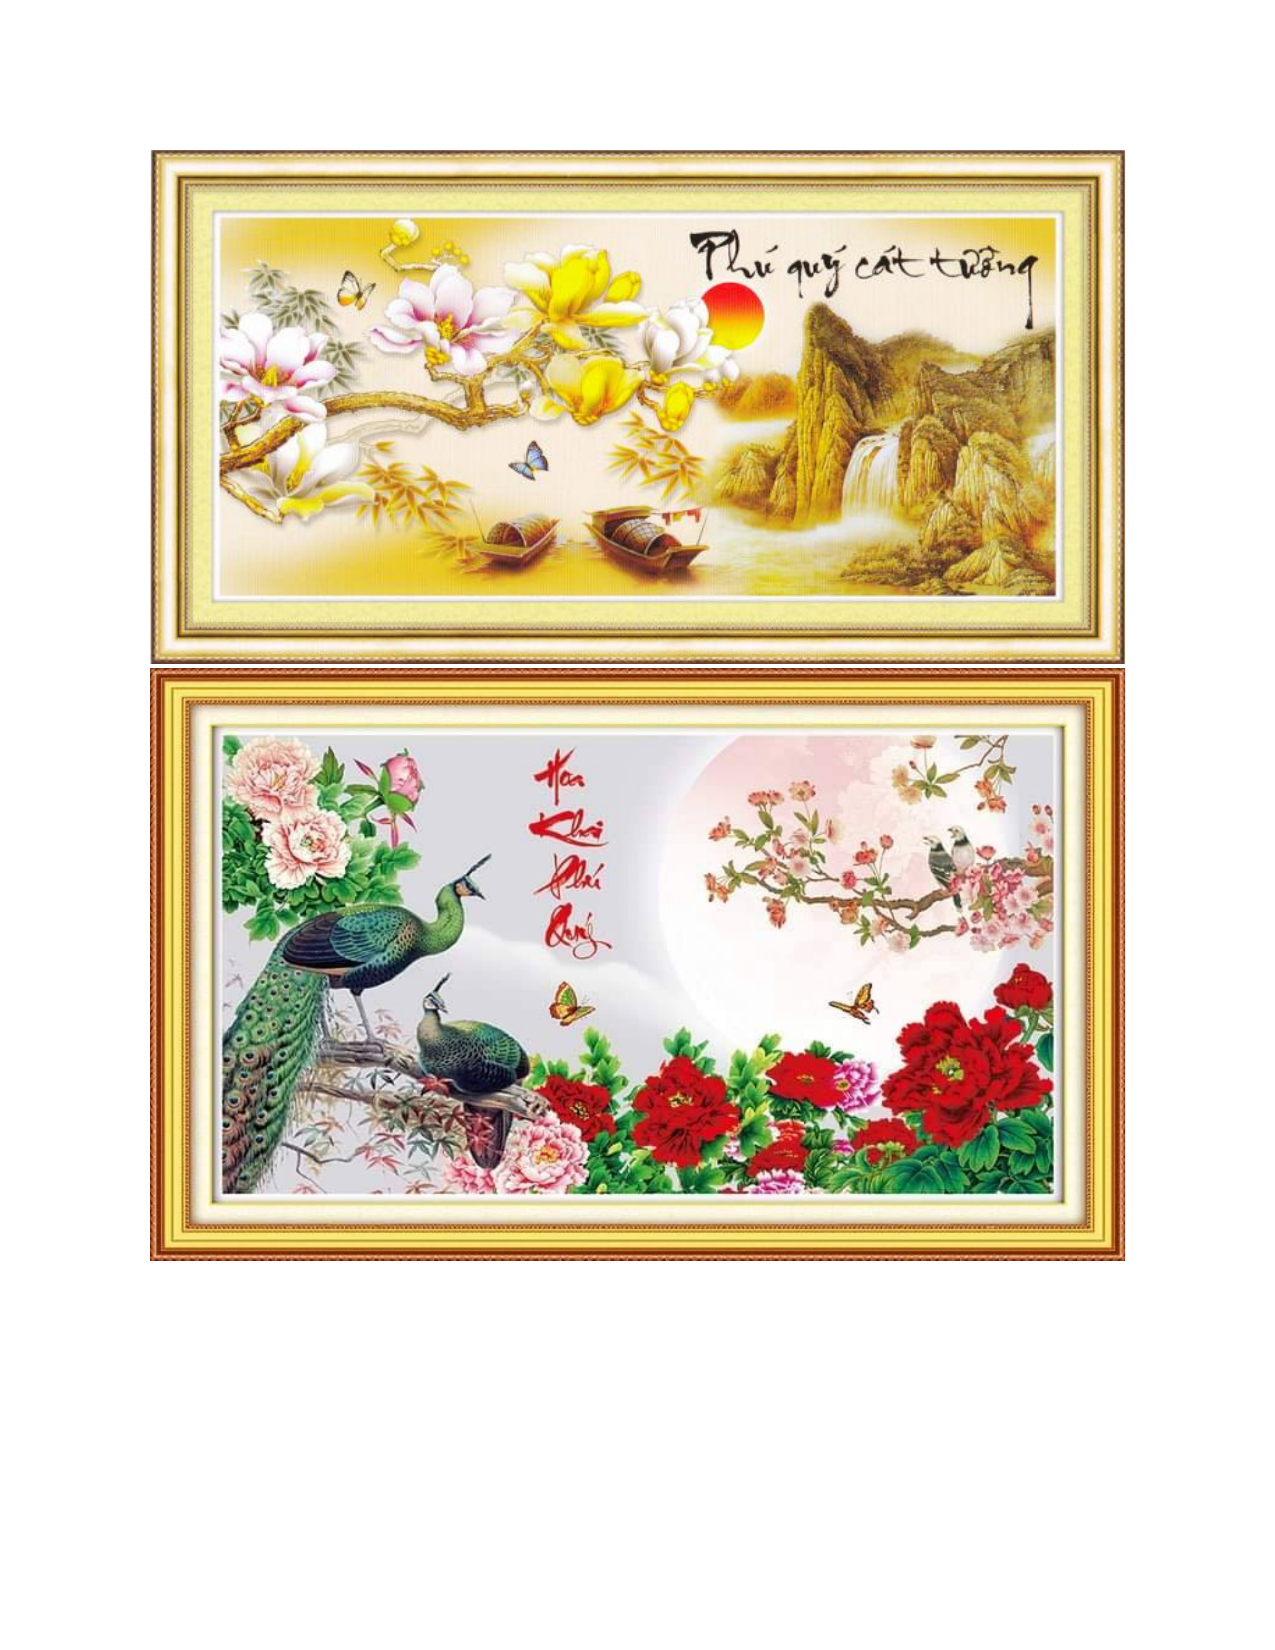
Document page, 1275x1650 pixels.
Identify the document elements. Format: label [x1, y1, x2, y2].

picture [150, 668, 1125, 1261]
picture [150, 150, 1125, 664]
